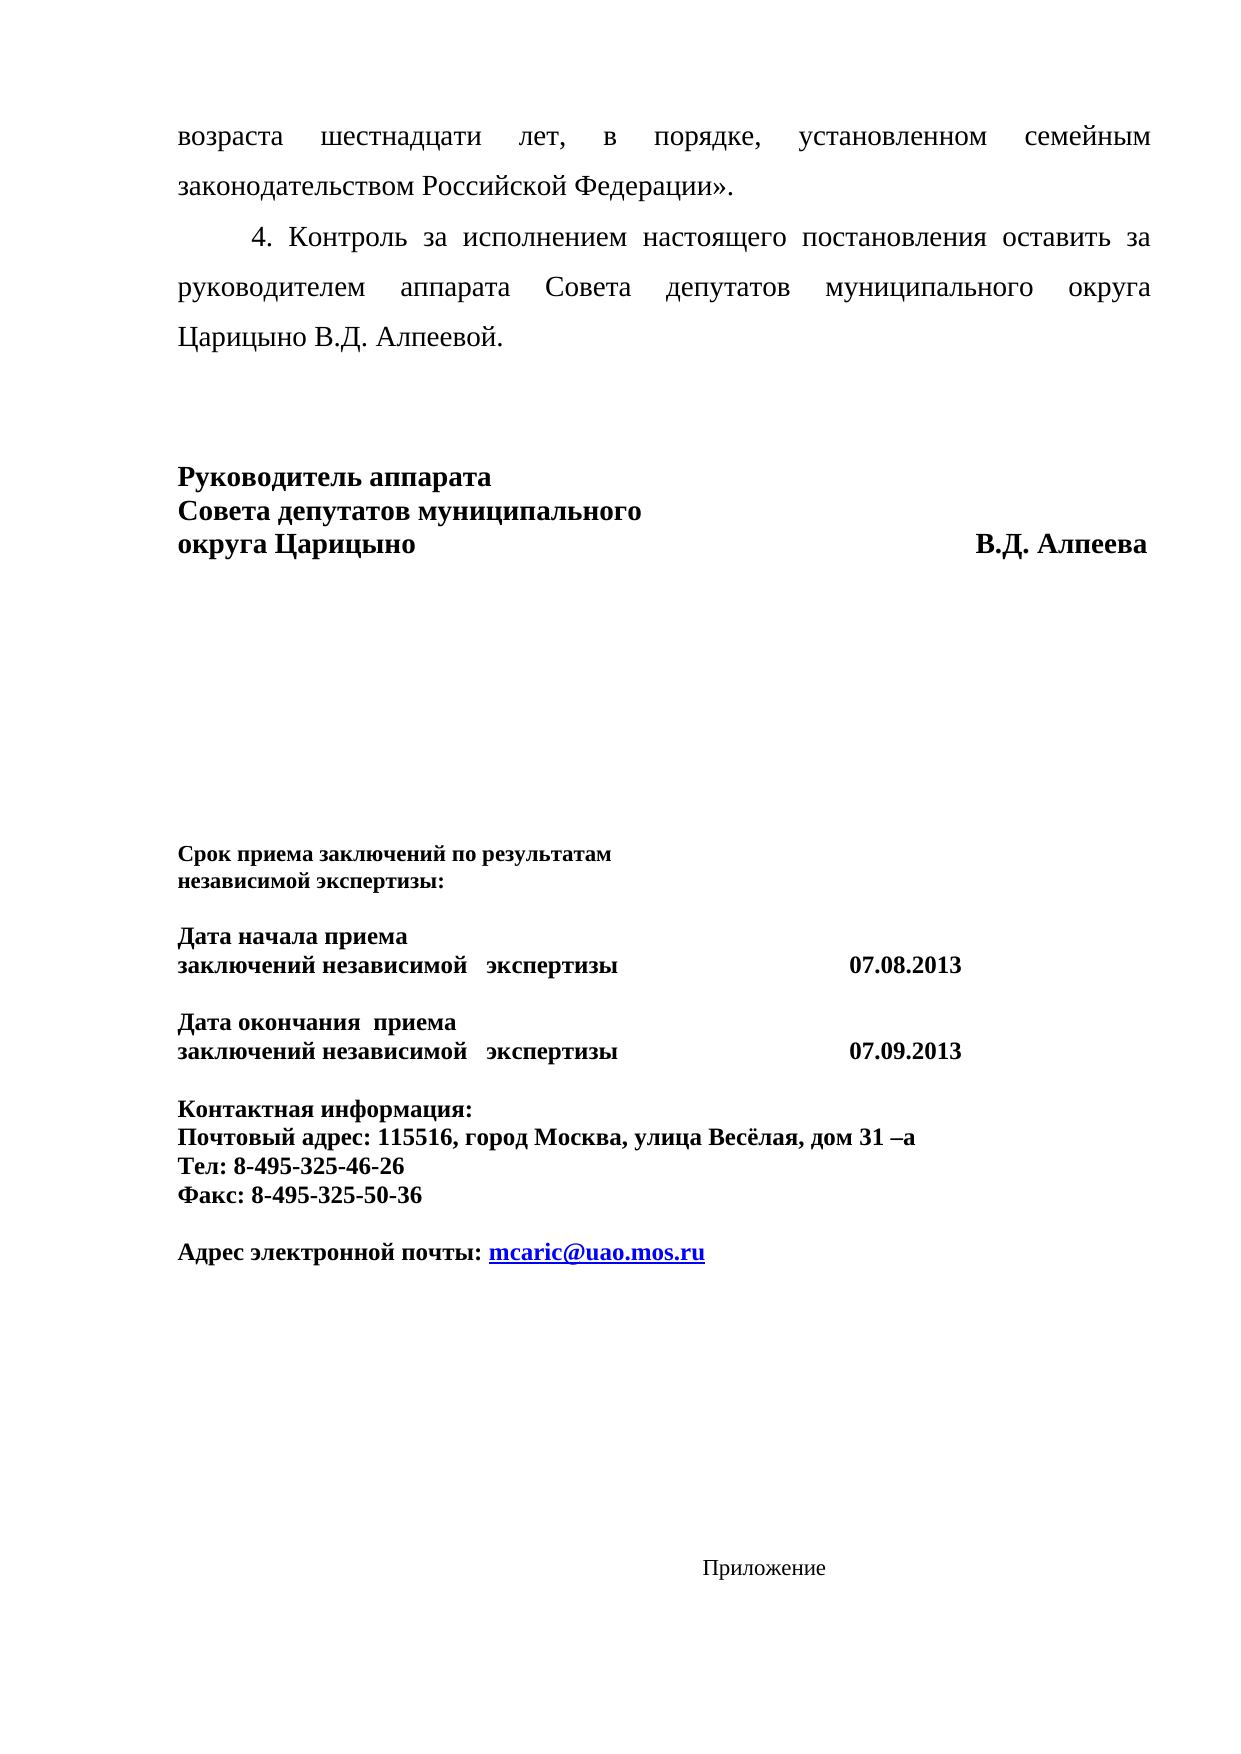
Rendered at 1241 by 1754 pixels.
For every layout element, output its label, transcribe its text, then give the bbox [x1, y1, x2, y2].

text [177, 118, 1152, 202]
text округа Царицыно В.Д. Алпеева [177, 527, 1152, 560]
text 4. Контроль за исполнением настоящего постановления оставить за руководителем аппарата Совета депутатов муниципального округа Царицыно В.Д. Алпеевой. [177, 219, 1152, 353]
text Совета депутатов муниципального [177, 493, 1152, 527]
text Дата начала приема [177, 921, 1152, 950]
text независимой экспертизы: [177, 867, 1152, 893]
text Адрес электронной почты: mcaric@uao.mos.ru [177, 1237, 1152, 1266]
text заключений независимой экспертизы 07.09.2013 [177, 1036, 1152, 1065]
text Контактная информация: [177, 1094, 1152, 1122]
text Тел: 8-495-325-46-26 [177, 1151, 1152, 1180]
text Факс: 8-495-325-50-36 [177, 1180, 1152, 1209]
text Руководитель аппарата [177, 459, 1152, 493]
text Срок приема заключений по результатам [177, 840, 1152, 867]
text Приложение [177, 1554, 1152, 1580]
text Почтовый адрес: 115516, город Москва, улица Весёлая, дом 31 –а [177, 1122, 1152, 1151]
text Дата окончания приема [177, 1007, 1152, 1036]
text заключений независимой экспертизы 07.08.2013 [177, 950, 1152, 979]
